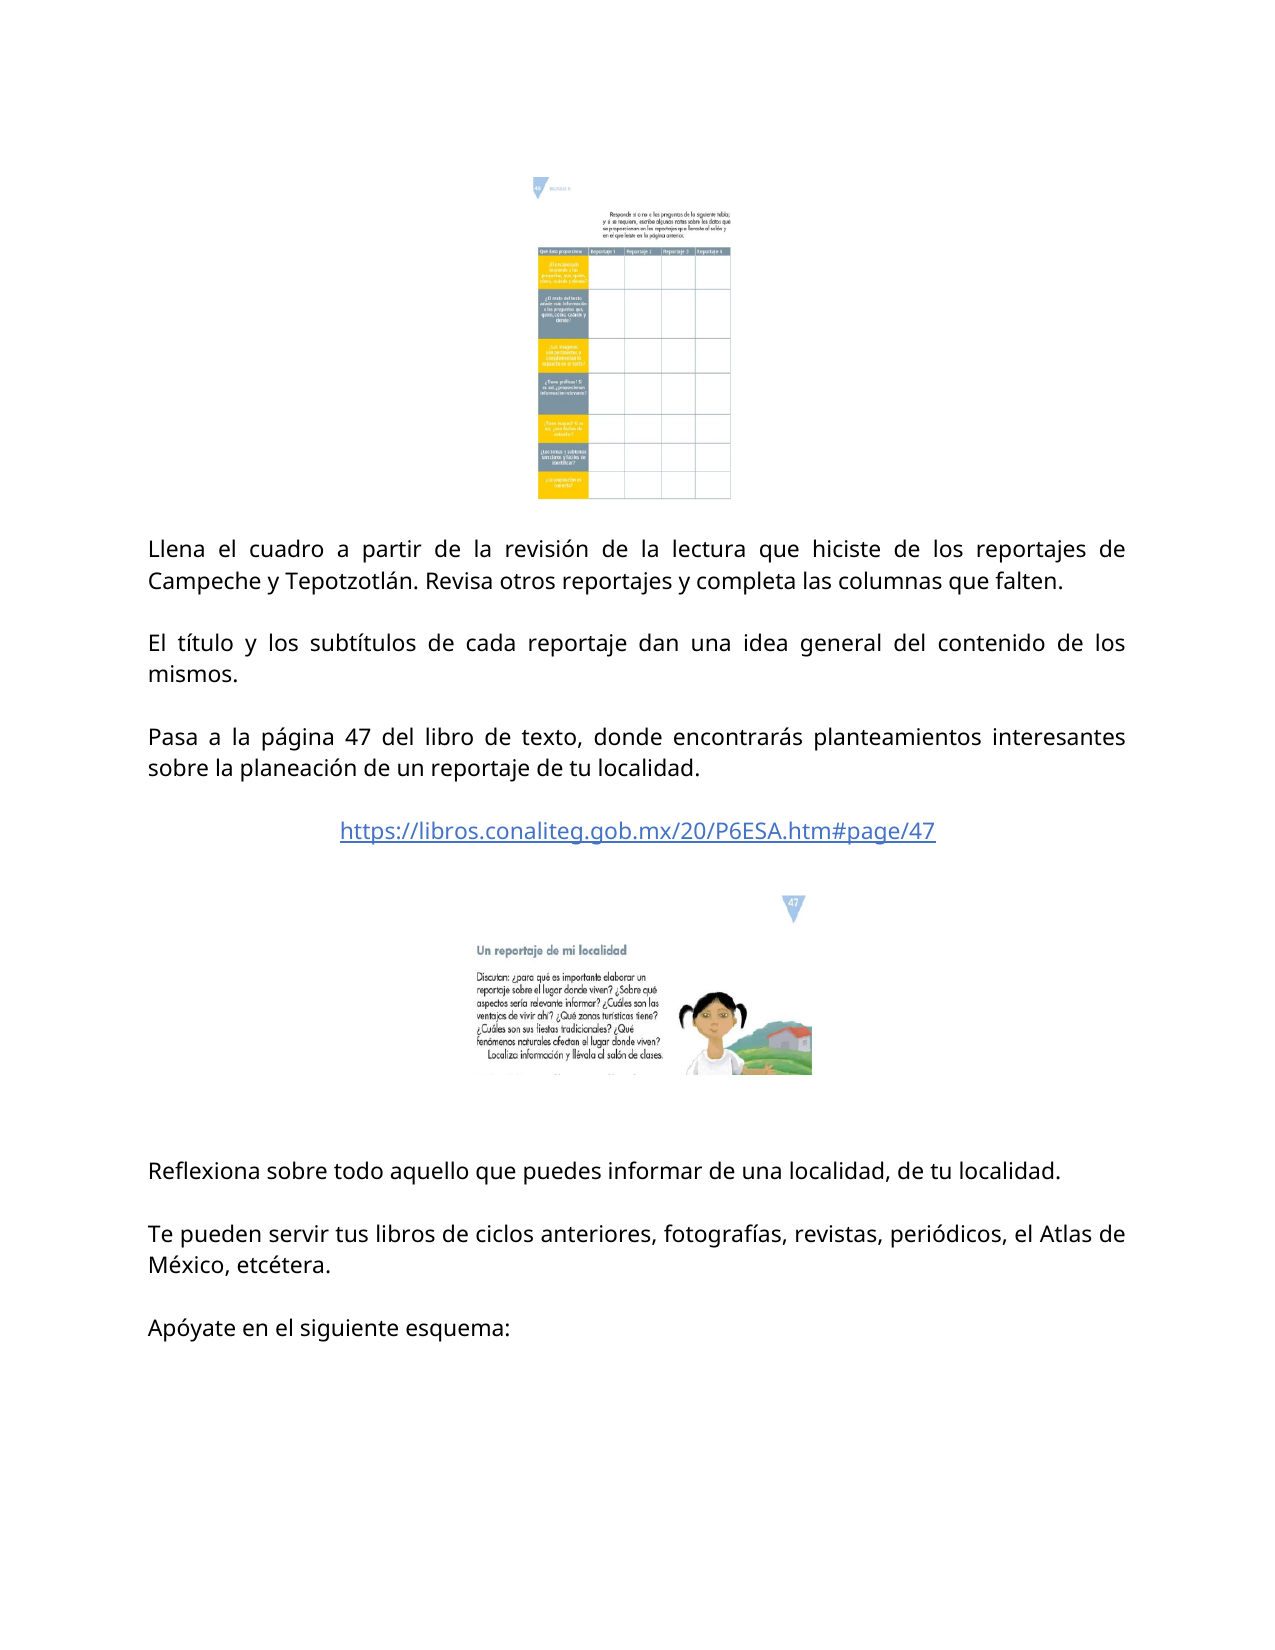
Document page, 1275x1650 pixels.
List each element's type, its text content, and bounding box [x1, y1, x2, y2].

text Pasa a la página 47 del libro de texto, donde encontrarás planteamientos interesantes sobre la planeación de un reportaje de tu localidad. [148, 721, 1127, 783]
text Te pueden servir tus libros de ciclos anteriores, fotografías, revistas, periódicos, el Atlas de México, etcétera. [148, 1218, 1127, 1280]
text El título y los subtítulos de cada reportaje dan una idea general del contenido de los mismos. [148, 627, 1127, 690]
text Apóyate en el siguiente esquema: [148, 1312, 1127, 1343]
picture [427, 177, 848, 503]
text Llena el cuadro a partir de la revisión de la lectura que hiciste de los reportajes de Campeche y Tepotzotlán. Revisa otros reportajes y completa las columnas que falten. [148, 533, 1127, 596]
picture [388, 846, 887, 1156]
text https://libros.conaliteg.gob.mx/20/P6ESA.htm#page/47 [148, 815, 1127, 846]
text Reflexiona sobre todo aquello que puedes informar de una localidad, de tu localidad. [148, 1155, 1127, 1187]
